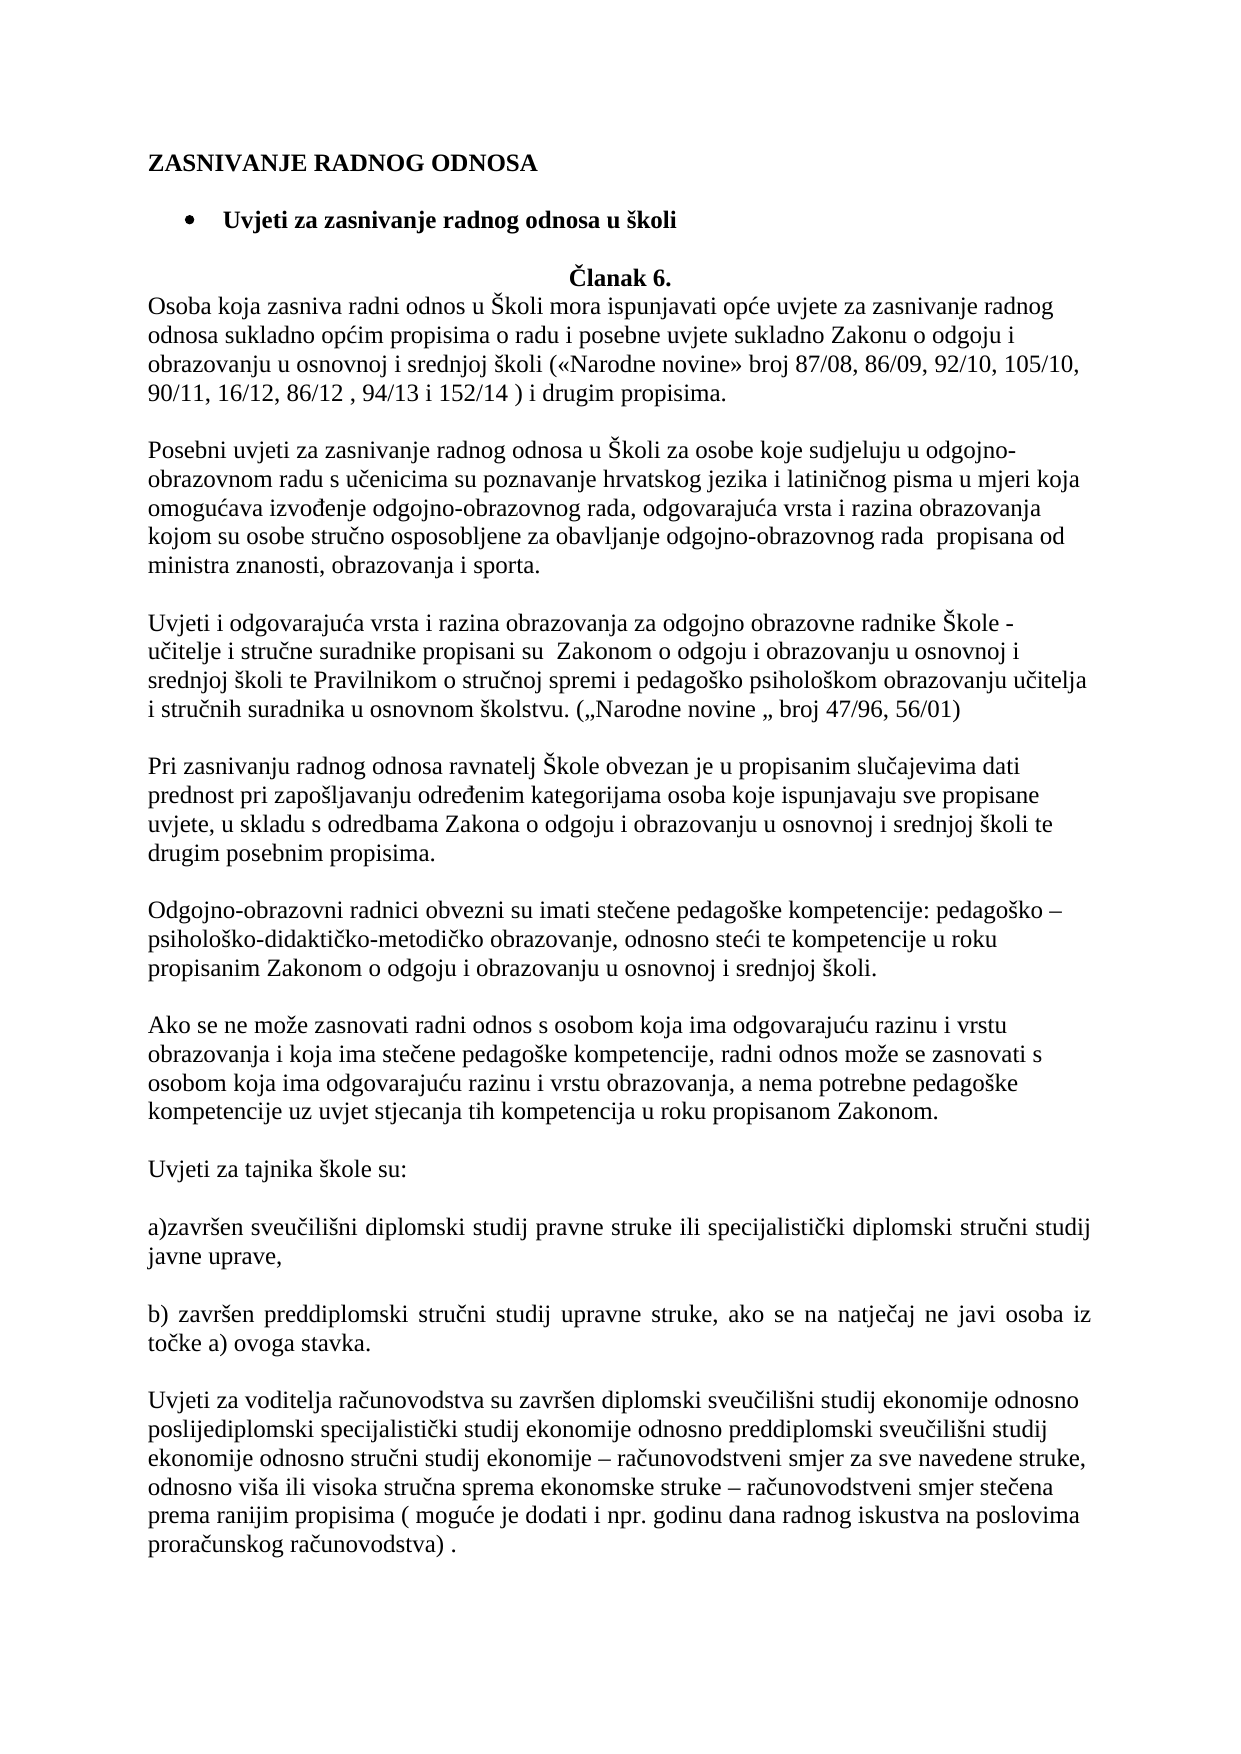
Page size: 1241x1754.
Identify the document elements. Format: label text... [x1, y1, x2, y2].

text Uvjeti za voditelja računovodstva su završen diplomski sveučilišni studij ekonomije odnosno poslijediplomski specijalistički studij ekonomije odnosno preddiplomski sveučilišni studij ekonomije odnosno stručni studij ekonomije – računovodstveni smjer za sve navedene struke, odnosno viša ili visoka stručna sprema ekonomske struke – računovodstveni smjer stečena prema ranijim propisima ( moguće je dodati i npr. godinu dana radnog iskustva na poslovima proračunskog računovodstva) . [148, 1386, 1093, 1558]
text a)završen sveučilišni diplomski studij pravne struke ili specijalistički diplomski stručni studij javne uprave, [148, 1212, 1093, 1270]
list Uvjeti za zasnivanje radnog odnosa u školi [185, 205, 1093, 234]
text Uvjeti za tajnika škole su: [148, 1154, 1093, 1183]
text b) završen preddiplomski stručni studij upravne struke, ako se na natječaj ne javi osoba iz točke a) ovoga stavka. [148, 1299, 1093, 1356]
text Ako se ne može zasnovati radni odnos s osobom koja ima odgovarajuću razinu i vrstu obrazovanja i koja ima stečene pedagoške kompetencije, radni odnos može se zasnovati s osobom koja ima odgovarajuću razinu i vrstu obrazovanja, a nema potrebne pedagoške kompetencije uz uvjet stjecanja tih kompetencija u roku propisanom Zakonom. [148, 1010, 1093, 1125]
text Pri zasnivanju radnog odnosa ravnatelj Škole obvezan je u propisanim slučajevima dati prednost pri zapošljavanju određenim kategorijama osoba koje ispunjavaju sve propisane uvjete, u skladu s odredbama Zakona o odgoju i obrazovanju u osnovnoj i srednjoj školi te drugim posebnim propisima. [148, 751, 1093, 866]
text Uvjeti i odgovarajuća vrsta i razina obrazovanja za odgojno obrazovne radnike Škole - učitelje i stručne suradnike propisani su Zakonom o odgoju i obrazovanju u osnovnoj i srednjoj školi te Pravilnikom o stručnoj spremi i pedagoško psihološkom obrazovanju učitelja i stručnih suradnika u osnovnom školstvu. („Narodne novine „ broj 47/96, 56/01) [148, 608, 1093, 723]
text Članak 6. [148, 263, 1093, 291]
text Odgojno-obrazovni radnici obvezni su imati stečene pedagoške kompetencije: pedagoško –psihološko-didaktičko-metodičko obrazovanje, odnosno steći te kompetencije u roku propisanim Zakonom o odgoju i obrazovanju u osnovnoj i srednjoj školi. [148, 895, 1093, 981]
subtitle ZASNIVANJE RADNOG ODNOSA [148, 148, 1093, 176]
text Osoba koja zasniva radni odnos u Školi mora ispunjavati opće uvjete za zasnivanje radnog odnosa sukladno općim propisima o radu i posebne uvjete sukladno Zakonu o odgoju i obrazovanju u osnovnoj i srednjoj školi («Narodne novine» broj 87/08, 86/09, 92/10, 105/10, 90/11, 16/12, 86/12 , 94/13 i 152/14 ) i drugim propisima. [148, 291, 1093, 406]
text Posebni uvjeti za zasnivanje radnog odnosa u Školi za osobe koje sudjeluju u odgojno-obrazovnom radu s učenicima su poznavanje hrvatskog jezika i latiničnog pisma u mjeri koja omogućava izvođenje odgojno-obrazovnog rada, odgovarajuća vrsta i razina obrazovanja kojom su osobe stručno osposobljene za obavljanje odgojno-obrazovnog rada propisana od ministra znanosti, obrazovanja i sporta. [148, 435, 1093, 579]
